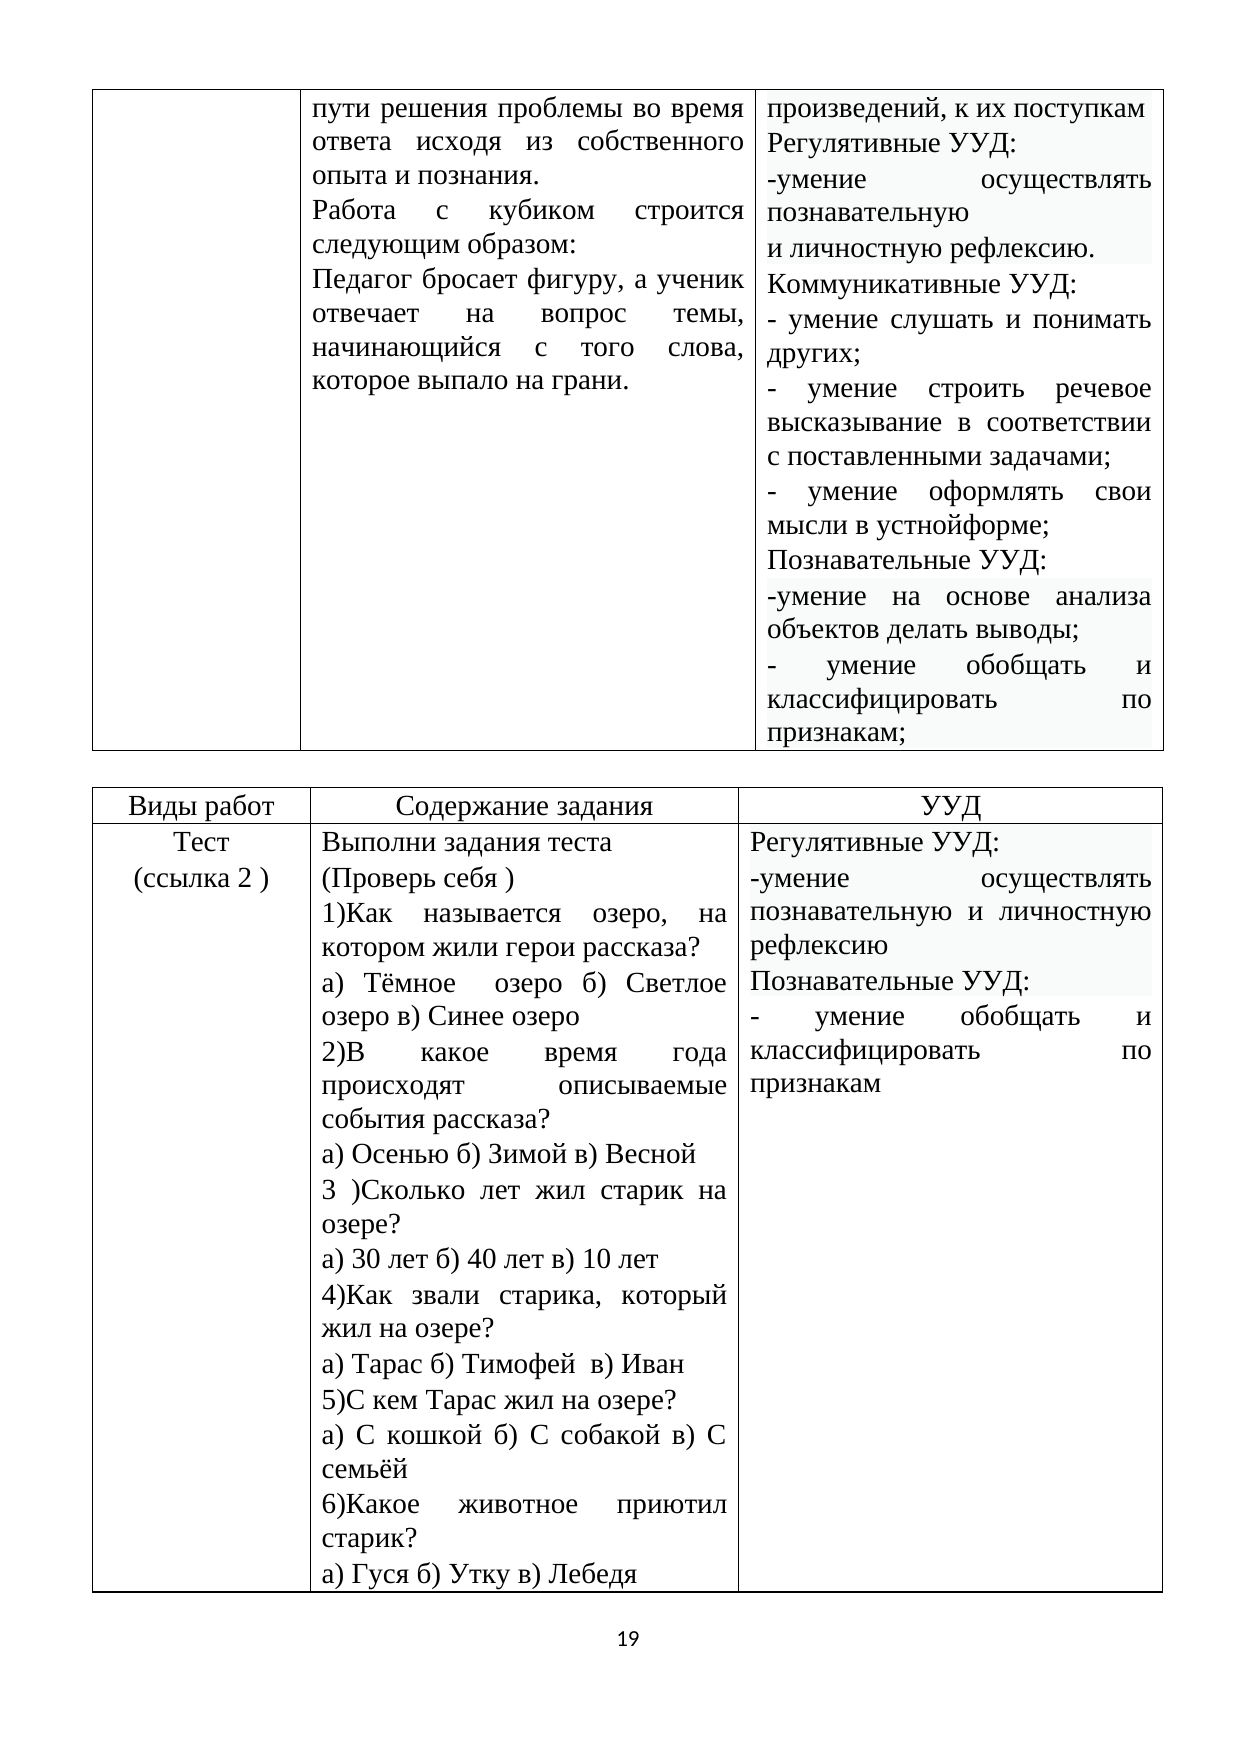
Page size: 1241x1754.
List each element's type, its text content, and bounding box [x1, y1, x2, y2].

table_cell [301, 90, 755, 750]
table_header УУД [739, 788, 1162, 823]
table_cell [311, 824, 738, 1591]
table_header Содержание задания [311, 788, 738, 823]
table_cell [93, 90, 300, 750]
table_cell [739, 824, 1162, 1591]
table_header Виды работ [93, 788, 310, 823]
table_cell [756, 90, 1163, 750]
table_cell Тест (ссылка 2 ) [93, 824, 310, 1591]
